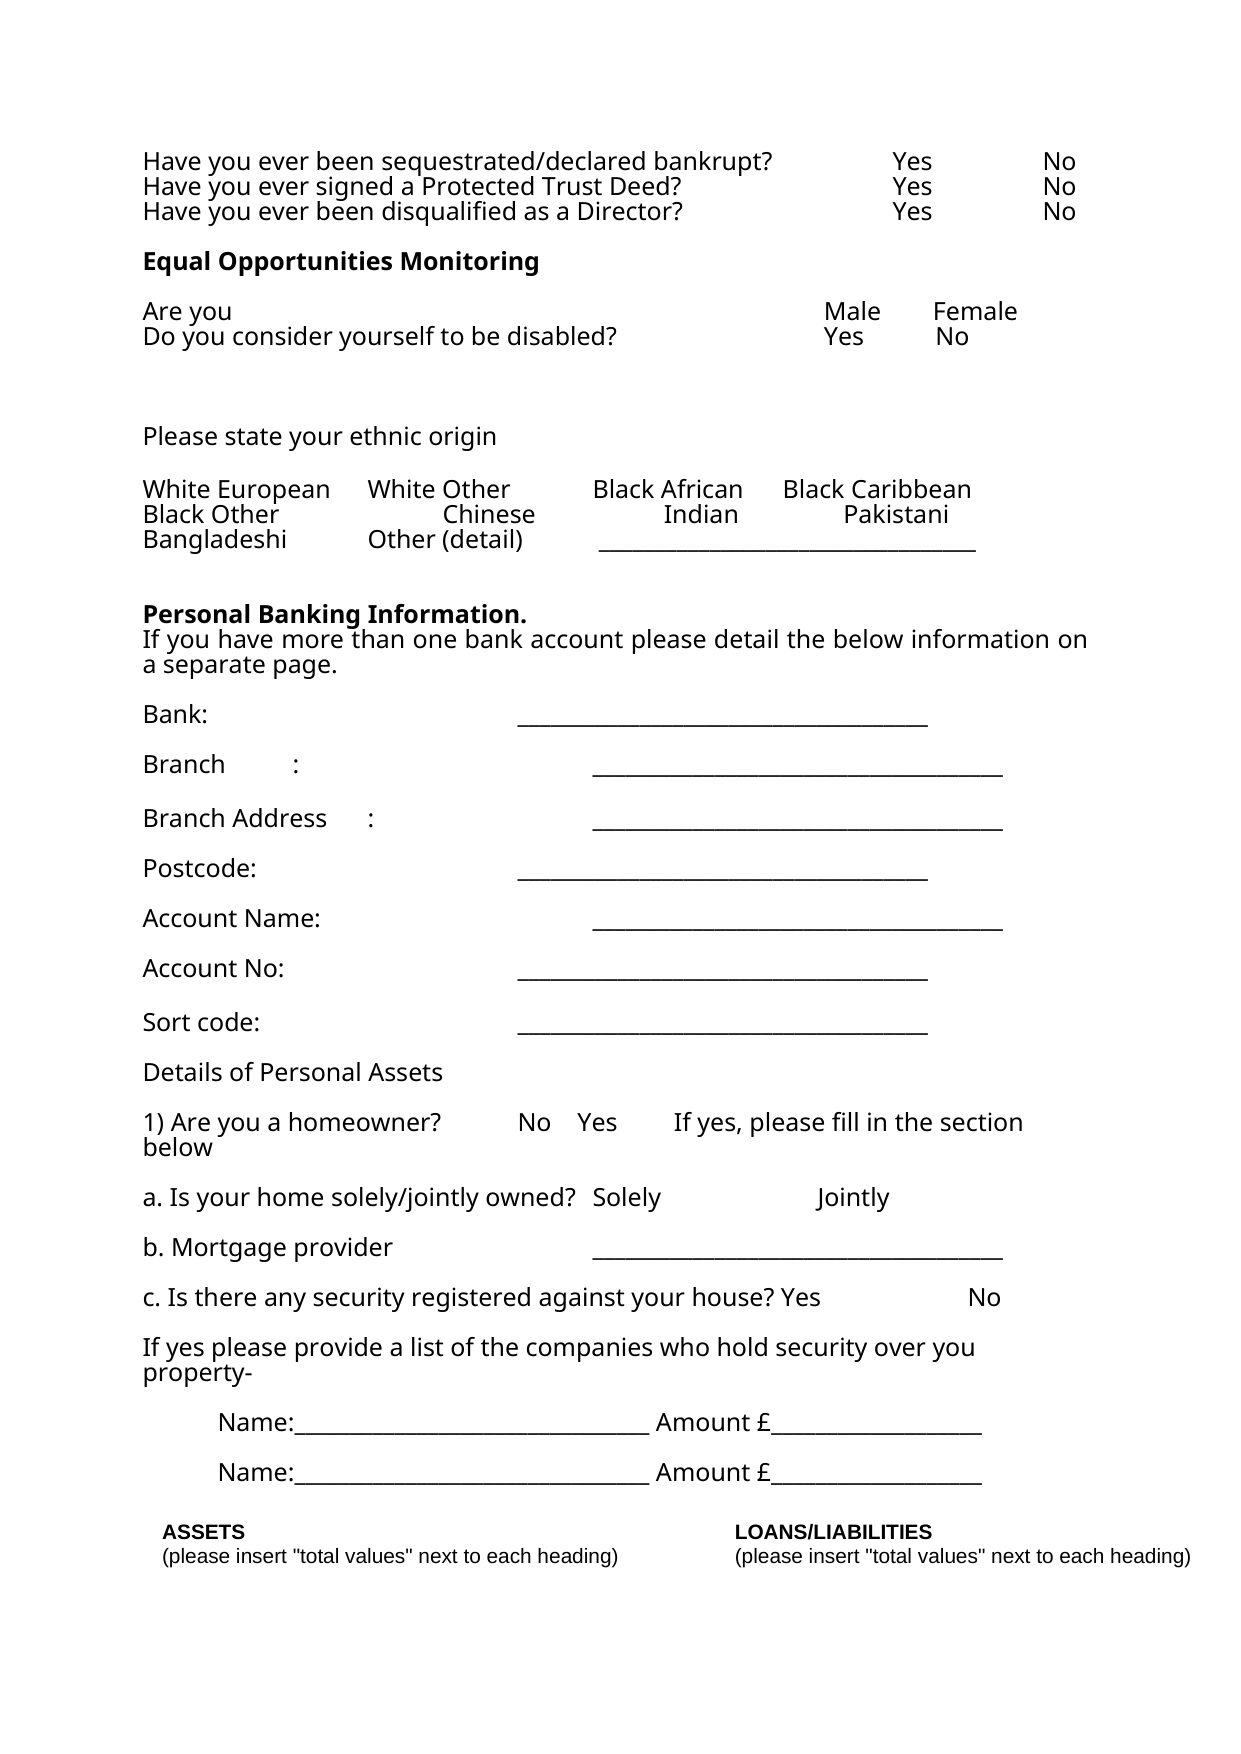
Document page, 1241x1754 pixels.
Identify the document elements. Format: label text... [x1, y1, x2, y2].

text Sort code: _____________________________________ [142, 1011, 1090, 1036]
text Account Name: _____________________________________ [142, 907, 1090, 932]
text Equal Opportunities Monitoring [142, 250, 1090, 275]
text White European White Other Black African Black Caribbean Black Other Chinese Indian Pakistani [142, 479, 1090, 529]
table_header ASSETS (please insert "total values" next to each heading) [154, 1511, 726, 1579]
text Personal Banking Information. [142, 604, 1090, 629]
text Name:________________________________ Amount £___________________ [142, 1461, 1090, 1486]
text Details of Personal Assets [142, 1061, 1090, 1086]
text b. Mortgage provider _____________________________________ [142, 1236, 1090, 1261]
text c. Is there any security registered against your house? Yes No [142, 1286, 1090, 1311]
text Please state your ethnic origin [142, 425, 1090, 450]
text Do you consider yourself to be disabled? Yes No [142, 325, 1090, 350]
text If you have more than one bank account please detail the below information on a separate page. [142, 629, 1090, 679]
text Have you ever signed a Protected Trust Deed? Yes No [142, 175, 1090, 200]
text Are you Male Female [142, 300, 1090, 325]
text Have you ever been disqualified as a Director? Yes No [142, 200, 1090, 225]
text Bangladeshi Other (detail) __________________________________ [142, 529, 1090, 554]
text Bank: _____________________________________ [142, 704, 1090, 729]
text If yes please provide a list of the companies who hold security over you property- [142, 1336, 1090, 1386]
text a. Is your home solely/jointly owned? Solely Jointly [142, 1186, 1090, 1211]
table_header LOANS/LIABILITIES (please insert "total values" next to each heading) [726, 1511, 1240, 1579]
text Account No: _____________________________________ [142, 957, 1090, 982]
text Have you ever been sequestrated/declared bankrupt? Yes No [142, 150, 1090, 175]
text 1) Are you a homeowner? No Yes If yes, please fill in the section below [142, 1111, 1090, 1161]
text Branch : _____________________________________ [142, 754, 1090, 779]
text Branch Address : _____________________________________ [142, 807, 1090, 832]
text Postcode: _____________________________________ [142, 857, 1090, 882]
text Name:________________________________ Amount £___________________ [142, 1411, 1090, 1436]
